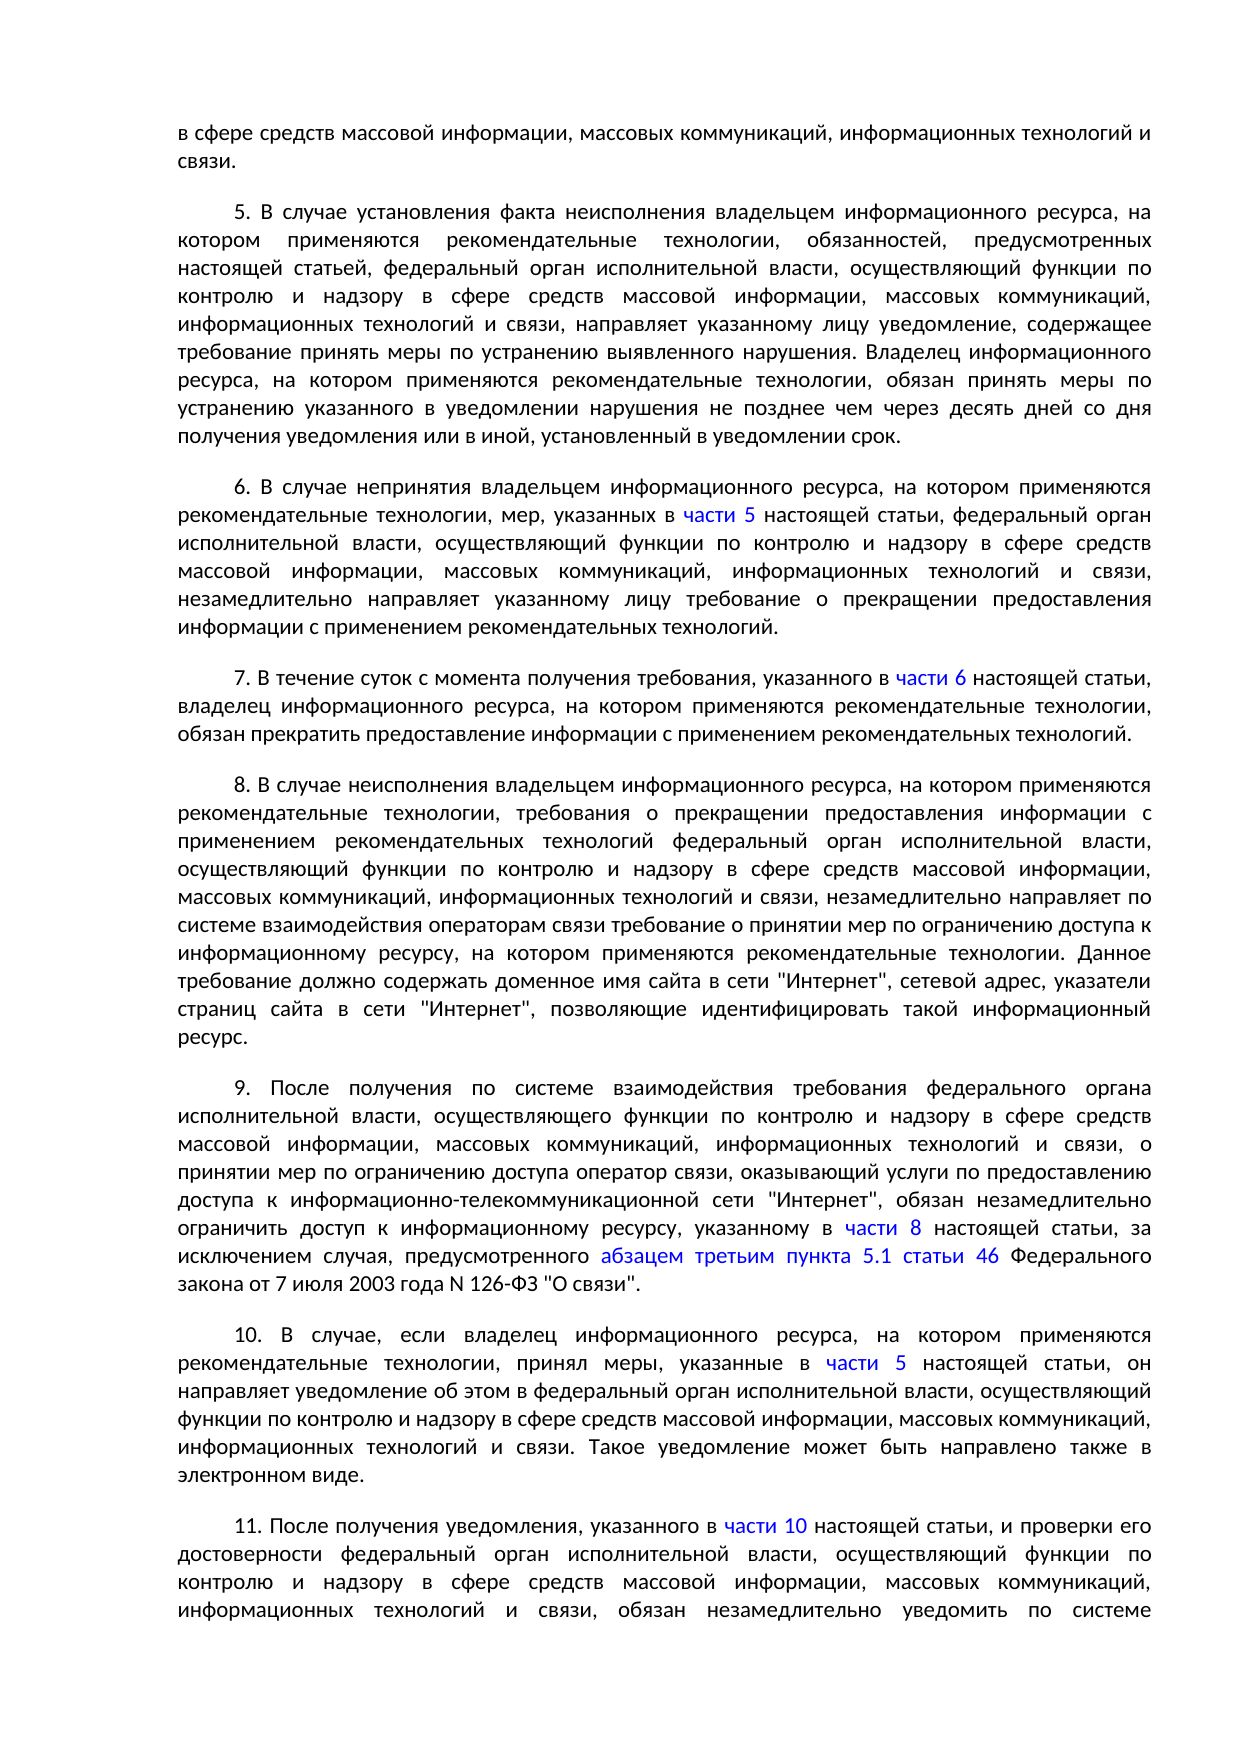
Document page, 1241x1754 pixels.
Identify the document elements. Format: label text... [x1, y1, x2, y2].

text 5. В случае установления факта неисполнения владельцем информационного ресурса, на котором применяются рекомендательные технологии, обязанностей, предусмотренных настоящей статьей, федеральный орган исполнительной власти, осуществляющий функции по контролю и надзору в сфере средств массовой информации, массовых коммуникаций, информационных технологий и связи, направляет указанному лицу уведомление, содержащее требование принять меры по устранению выявленного нарушения. Владелец информационного ресурса, на котором применяются рекомендательные технологии, обязан принять меры по устранению указанного в уведомлении нарушения не позднее чем через десять дней со дня получения уведомления или в иной, установленный в уведомлении срок. [177, 197, 1152, 449]
text 6. В случае непринятия владельцем информационного ресурса, на котором применяются рекомендательные технологии, мер, указанных в части 5 настоящей статьи, федеральный орган исполнительной власти, осуществляющий функции по контролю и надзору в сфере средств массовой информации, массовых коммуникаций, информационных технологий и связи, незамедлительно направляет указанному лицу требование о прекращении предоставления информации с применением рекомендательных технологий. [177, 472, 1152, 640]
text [177, 118, 1152, 174]
text 8. В случае неисполнения владельцем информационного ресурса, на котором применяются рекомендательные технологии, требования о прекращении предоставления информации с применением рекомендательных технологий федеральный орган исполнительной власти, осуществляющий функции по контролю и надзору в сфере средств массовой информации, массовых коммуникаций, информационных технологий и связи, незамедлительно направляет по системе взаимодействия операторам связи требование о принятии мер по ограничению доступа к информационному ресурсу, на котором применяются рекомендательные технологии. Данное требование должно содержать доменное имя сайта в сети "Интернет", сетевой адрес, указатели страниц сайта в сети "Интернет", позволяющие идентифицировать такой информационный ресурс. [177, 770, 1152, 1050]
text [177, 1511, 1152, 1623]
text 10. В случае, если владелец информационного ресурса, на котором применяются рекомендательные технологии, принял меры, указанные в части 5 настоящей статьи, он направляет уведомление об этом в федеральный орган исполнительной власти, осуществляющий функции по контролю и надзору в сфере средств массовой информации, массовых коммуникаций, информационных технологий и связи. Такое уведомление может быть направлено также в электронном виде. [177, 1320, 1152, 1488]
text 7. В течение суток с момента получения требования, указанного в части 6 настоящей статьи, владелец информационного ресурса, на котором применяются рекомендательные технологии, обязан прекратить предоставление информации с применением рекомендательных технологий. [177, 663, 1152, 747]
text 9. После получения по системе взаимодействия требования федерального органа исполнительной власти, осуществляющего функции по контролю и надзору в сфере средств массовой информации, массовых коммуникаций, информационных технологий и связи, о принятии мер по ограничению доступа оператор связи, оказывающий услуги по предоставлению доступа к информационно-телекоммуникационной сети "Интернет", обязан незамедлительно ограничить доступ к информационному ресурсу, указанному в части 8 настоящей статьи, за исключением случая, предусмотренного абзацем третьим пункта 5.1 статьи 46 Федерального закона от 7 июля 2003 года N 126-ФЗ "О связи". [177, 1073, 1152, 1297]
